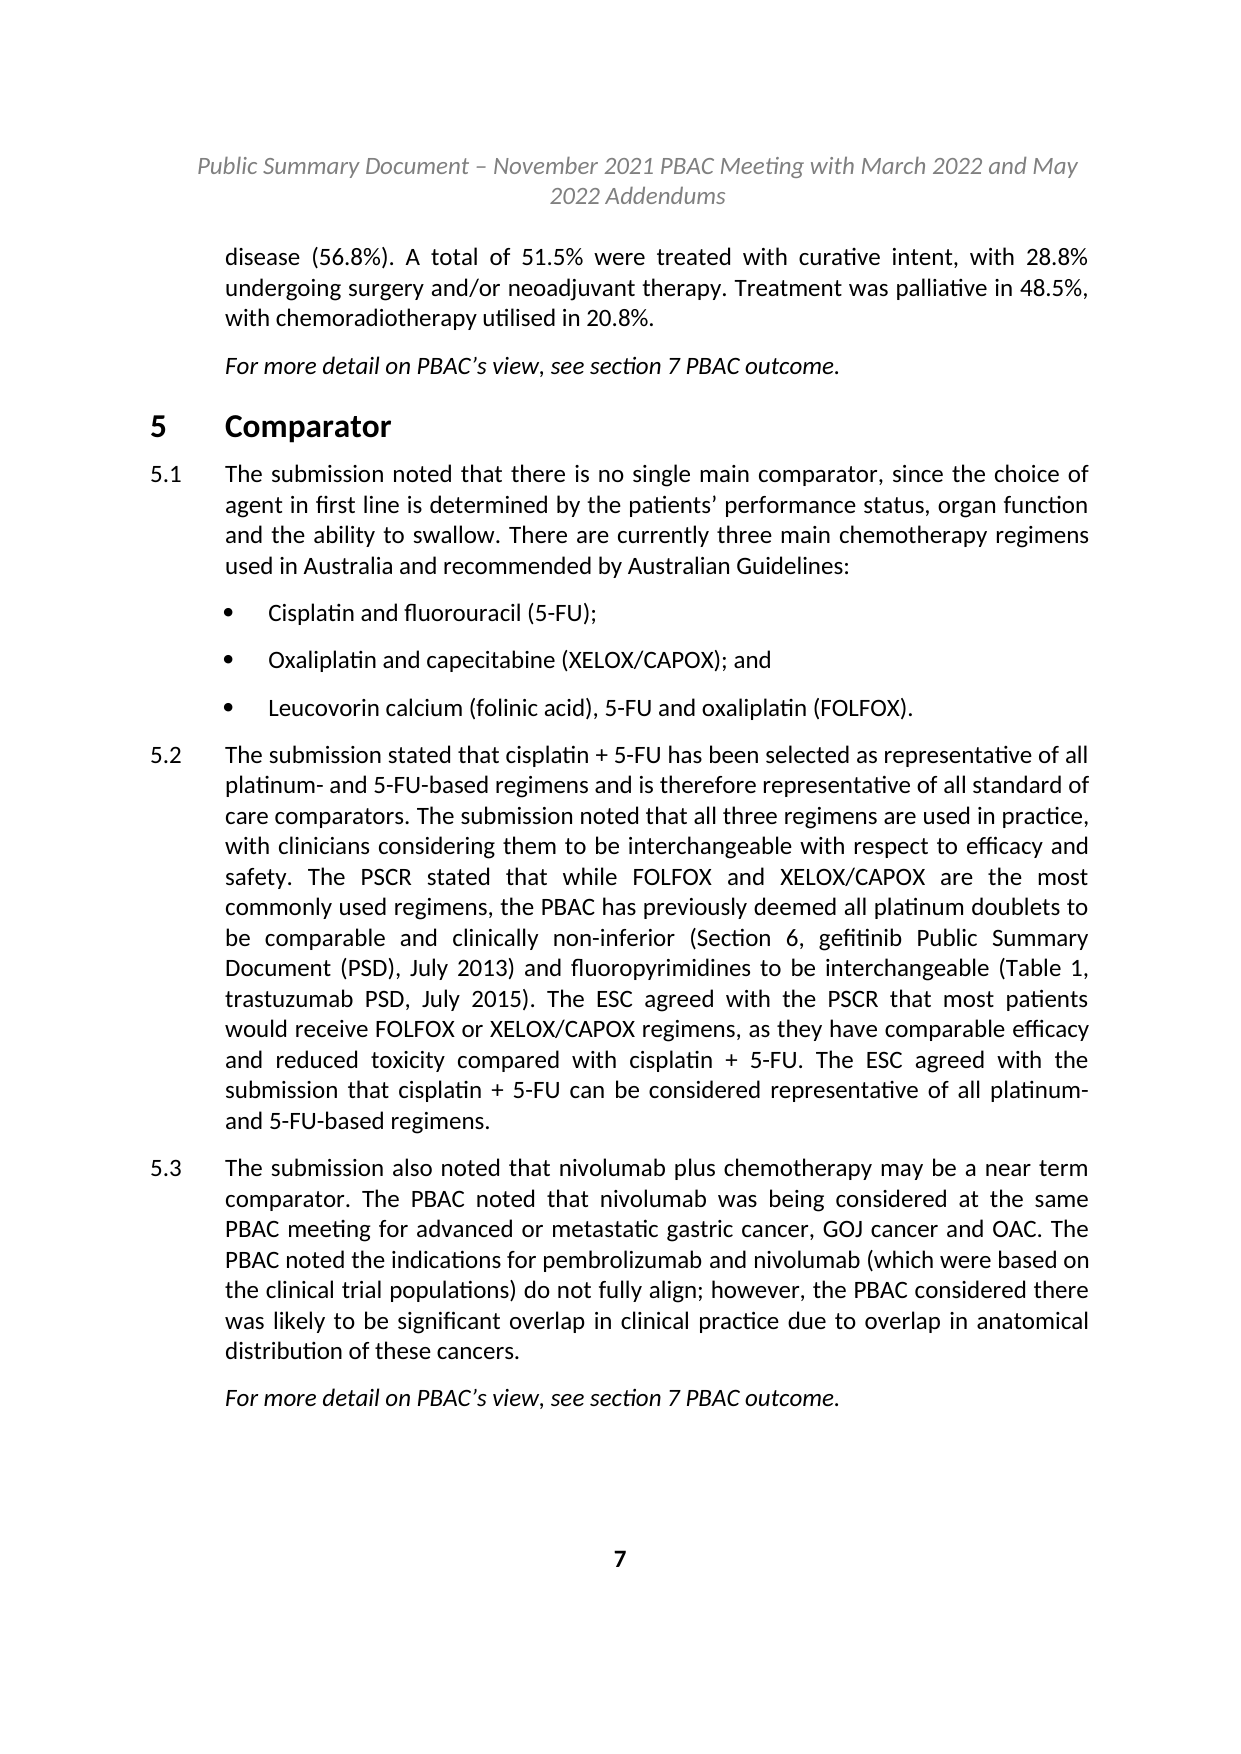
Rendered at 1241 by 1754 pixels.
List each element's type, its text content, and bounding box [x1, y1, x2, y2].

list For more detail on PBAC’s view, see section 7 PBAC outcome. [225, 350, 1090, 380]
list Cisplatin and fluorouracil (5-FU); [224, 597, 1090, 628]
list The submission also noted that nivolumab plus chemotherapy may be a near term comparator. The PBAC noted that nivolumab was being considered at the same PBAC meeting for advanced or metastatic gastric cancer, GOJ cancer and OAC. The PBAC noted the indications for pembrolizumab and nivolumab (which were based on the clinical trial populations) do not fully align; however, the PBAC considered there was likely to be significant overlap in clinical practice due to overlap in anatomical distribution of these cancers. [150, 1152, 1090, 1366]
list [150, 242, 1090, 333]
list Oxaliplatin and capecitabine (XELOX/CAPOX); and [224, 644, 1090, 675]
list The submission noted that there is no single main comparator, since the choice of agent in first line is determined by the patients’ performance status, organ function and the ability to swallow. There are currently three main chemotherapy regimens used in Australia and recommended by Australian Guidelines: [150, 458, 1090, 581]
subtitle Comparator [150, 405, 1090, 446]
list Leucovorin calcium (folinic acid), 5-FU and oxaliplatin (FOLFOX). [224, 692, 1090, 722]
list The submission stated that cisplatin + 5-FU has been selected as representative of all platinum- and 5-FU-based regimens and is therefore representative of all standard of care comparators. The submission noted that all three regimens are used in practice, with clinicians considering them to be interchangeable with respect to efficacy and safety. The PSCR stated that while FOLFOX and XELOX/CAPOX are the most commonly used regimens, the PBAC has previously deemed all platinum doublets to be comparable and clinically non-inferior (Section 6, gefitinib Public Summary Document (PSD), July 2013) and fluoropyrimidines to be interchangeable (Table 1, trastuzumab PSD, July 2015). The ESC agreed with the PSCR that most patients would receive FOLFOX or XELOX/CAPOX regimens, as they have comparable efficacy and reduced toxicity compared with cisplatin + 5-FU. The ESC agreed with the submission that cisplatin + 5-FU can be considered representative of all platinum- and 5-FU-based regimens. [150, 739, 1090, 1136]
list For more detail on PBAC’s view, see section 7 PBAC outcome. [225, 1383, 1090, 1413]
